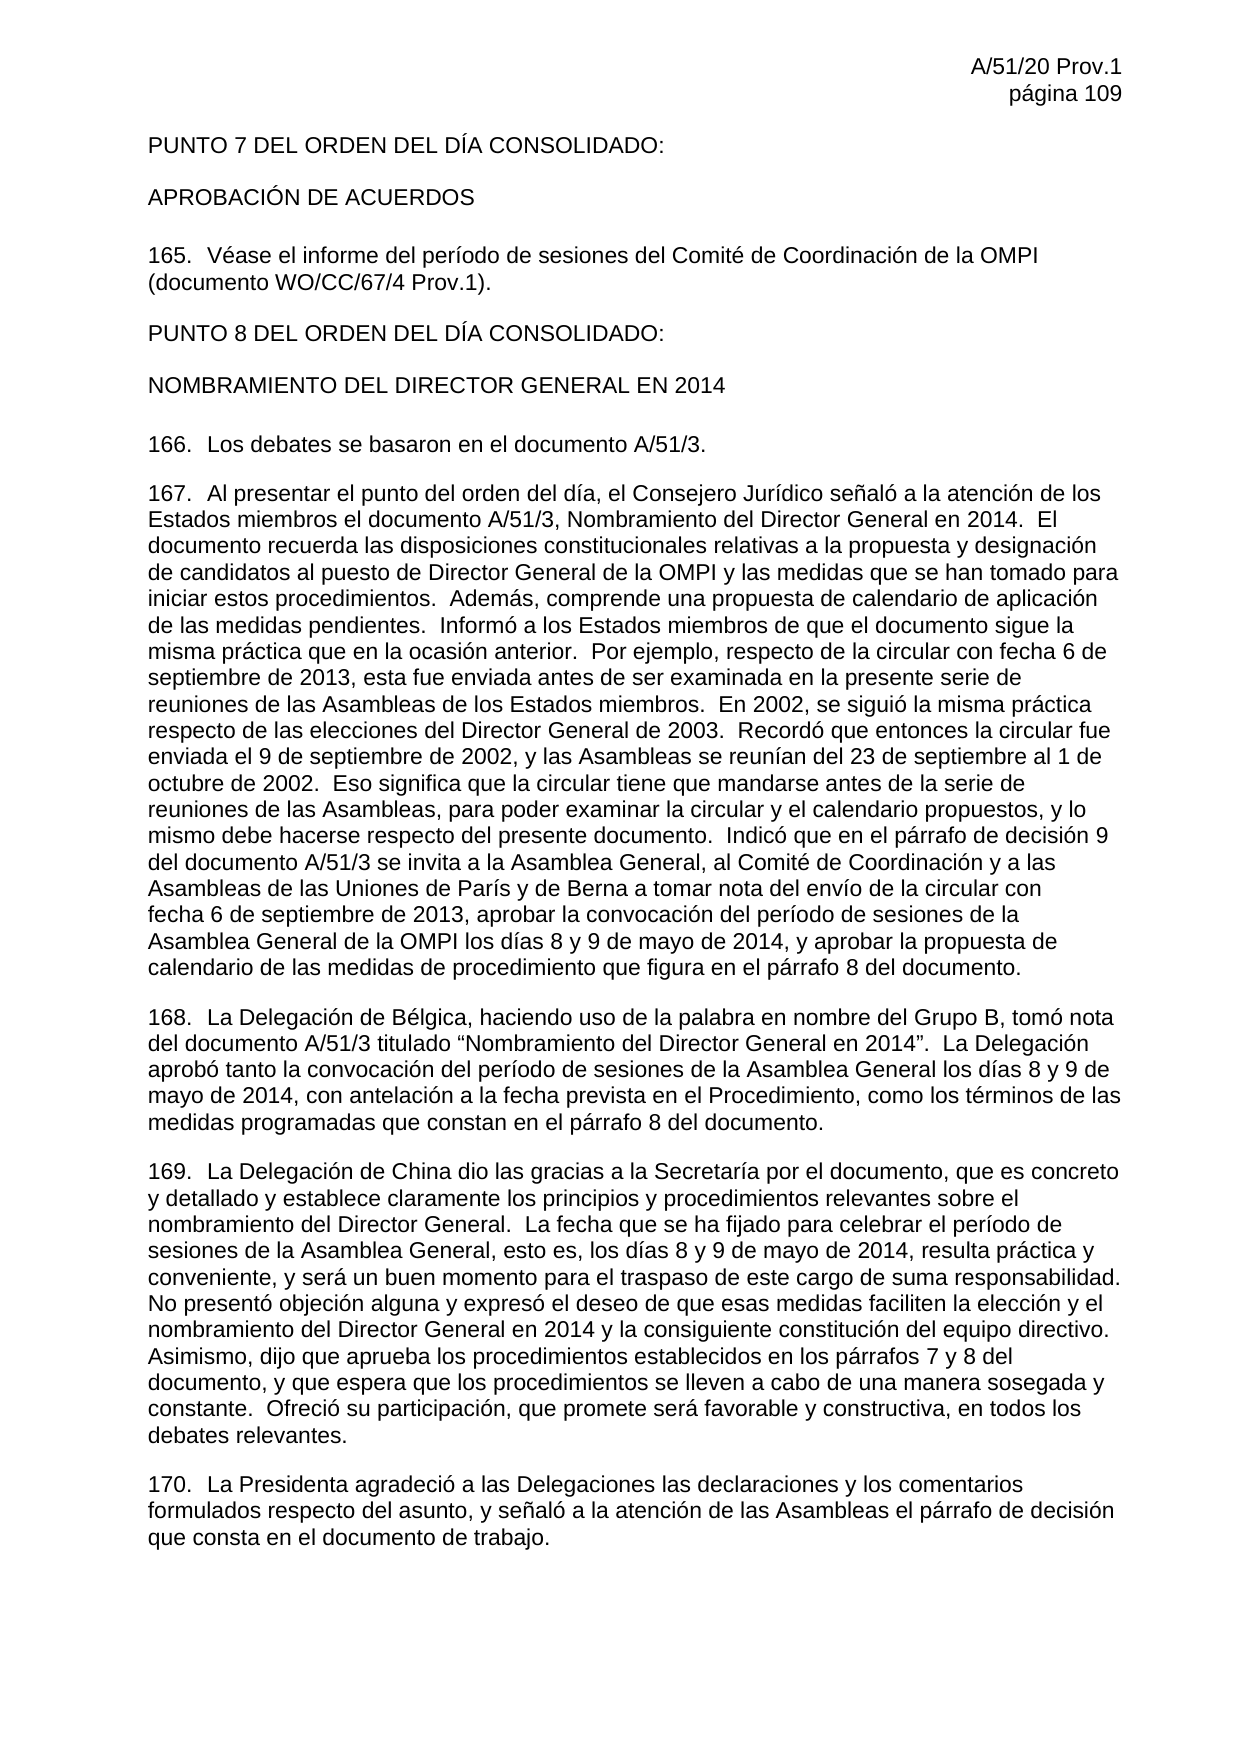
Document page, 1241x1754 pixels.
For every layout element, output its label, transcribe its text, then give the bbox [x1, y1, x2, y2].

subtitle APROBACIÓN DE ACUERDOS [148, 183, 1122, 210]
text La Presidenta agradeció a las Delegaciones las declaraciones y los comentarios formulados respecto del asunto, y señaló a la atención de las Asambleas el párrafo de decisión que consta en el documento de trabajo. [148, 1471, 1122, 1550]
text Véase el informe del período de sesiones del Comité de Coordinación de la OMPI (documento WO/CC/67/4 Prov.1). [148, 242, 1122, 295]
subtitle NOMBRAMIENTO DEL DIRECTOR GENERAL EN 2014 [148, 372, 1122, 398]
subtitle PUNTO 8 DEL ORDEN DEL DÍA CONSOLIDADO: [148, 320, 1122, 347]
subtitle PUNTO 7 DEL ORDEN DEL DÍA CONSOLIDADO: [148, 132, 1122, 158]
text La Delegación de China dio las gracias a la Secretaría por el documento, que es concreto y detallado y establece claramente los principios y procedimientos relevantes sobre el nombramiento del Director General. La fecha que se ha fijado para celebrar el período de sesiones de la Asamblea General, esto es, los días 8 y 9 de mayo de 2014, resulta práctica y conveniente, y será un buen momento para el traspaso de este cargo de suma responsabilidad. No presentó objeción alguna y expresó el deseo de que esas medidas faciliten la elección y el nombramiento del Director General en 2014 y la consiguiente constitución del equipo directivo. Asimismo, dijo que aprueba los procedimientos establecidos en los párrafos 7 y 8 del documento, y que espera que los procedimientos se lleven a cabo de una manera sosegada y constante. Ofreció su participación, que promete será favorable y constructiva, en todos los debates relevantes. [148, 1158, 1122, 1448]
text Al presentar el punto del orden del día, el Consejero Jurídico señaló a la atención de los Estados miembros el documento A/51/3, Nombramiento del Director General en 2014. El documento recuerda las disposiciones constitucionales relativas a la propuesta y designación de candidatos al puesto de Director General de la OMPI y las medidas que se han tomado para iniciar estos procedimientos. Además, comprende una propuesta de calendario de aplicación de las medidas pendientes. Informó a los Estados miembros de que el documento sigue la misma práctica que en la ocasión anterior. Por ejemplo, respecto de la circular con fecha 6 de septiembre de 2013, esta fue enviada antes de ser examinada en la presente serie de reuniones de las Asambleas de los Estados miembros. En 2002, se siguió la misma práctica respecto de las elecciones del Director General de 2003. Recordó que entonces la circular fue enviada el 9 de septiembre de 2002, y las Asambleas se reunían del 23 de septiembre al 1 de octubre de 2002. Eso significa que la circular tiene que mandarse antes de la serie de reuniones de las Asambleas, para poder examinar la circular y el calendario propuestos, y lo mismo debe hacerse respecto del presente documento. Indicó que en el párrafo de decisión 9 del documento A/51/3 se invita a la Asamblea General, al Comité de Coordinación y a las Asambleas de las Uniones de París y de Berna a tomar nota del envío de la circular con fecha 6 de septiembre de 2013, aprobar la convocación del período de sesiones de la Asamblea General de la OMPI los días 8 y 9 de mayo de 2014, y aprobar la propuesta de calendario de las medidas de procedimiento que figura en el párrafo 8 del documento. [148, 480, 1122, 981]
text La Delegación de Bélgica, haciendo uso de la palabra en nombre del Grupo B, tomó nota del documento A/51/3 titulado “Nombramiento del Director General en 2014”. La Delegación aprobó tanto la convocación del período de sesiones de la Asamblea General los días 8 y 9 de mayo de 2014, con antelación a la fecha prevista en el Procedimiento, como los términos de las medidas programadas que constan en el párrafo 8 del documento. [148, 1003, 1122, 1135]
text Los debates se basaron en el documento A/51/3. [148, 431, 1122, 457]
